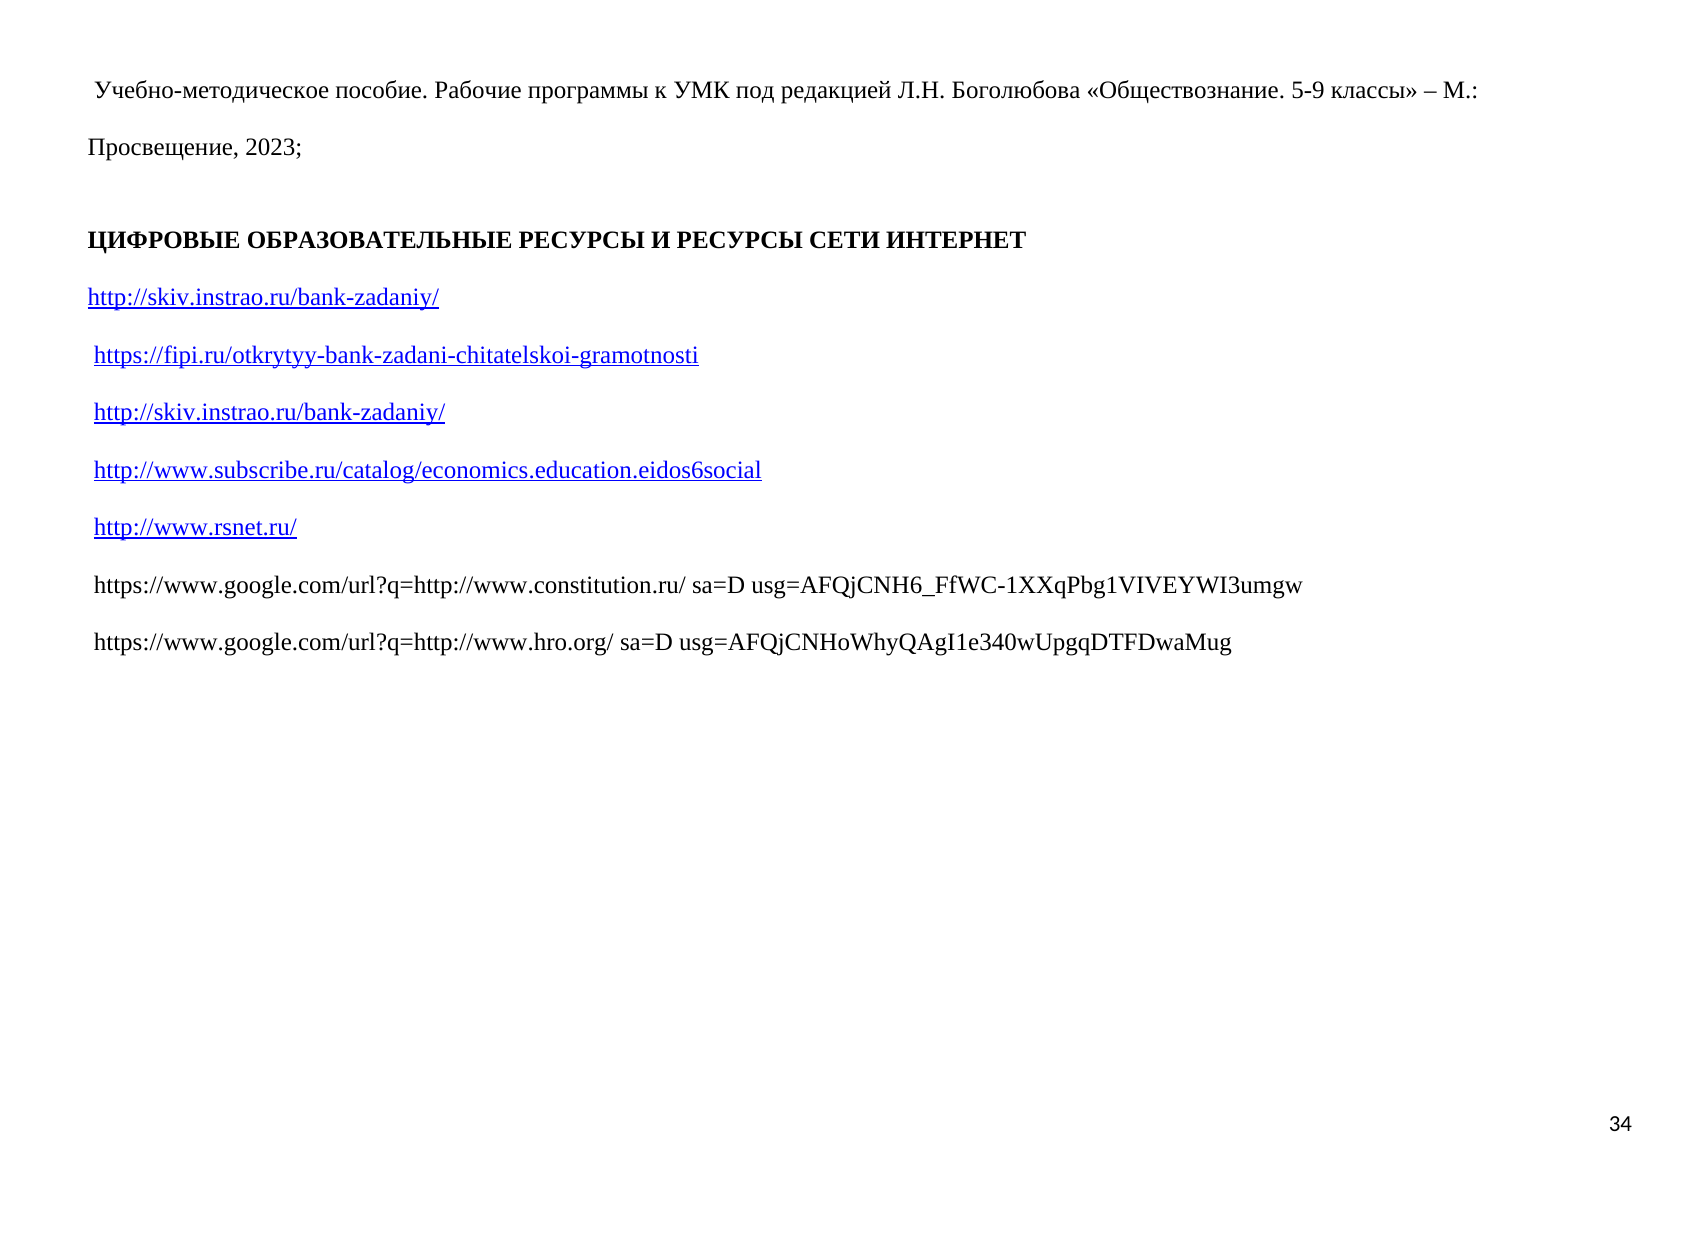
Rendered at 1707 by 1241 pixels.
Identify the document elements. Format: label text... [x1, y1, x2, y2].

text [87, 75, 1632, 161]
text ​​‌http://skiv.instrao.ru/bank-zadaniy/ https://fipi.ru/otkrytyy-bank-zadani-chitatelskoi-gramotnosti http://skiv.instrao.ru/bank-zadaniy/ http://www.subscribe.ru/catalog/economics.education.eidos6social http://www.rsnet.ru/ https://www.google.com/url?q=http://www.constitution.ru/ sa=D usg=AFQjCNH6_FfWC-1XXqPbg1VIVEYWI3umgw https://www.google.com/url?q=http://www.hro.org/ sa=D usg=AFQjCNHoWhyQAgI1e340wUpgqDTFDwaMug ‌​ [87, 282, 1632, 714]
text ЦИФРОВЫЕ ОБРАЗОВАТЕЛЬНЫЕ РЕСУРСЫ И РЕСУРСЫ СЕТИ ИНТЕРНЕТ [87, 225, 1632, 254]
